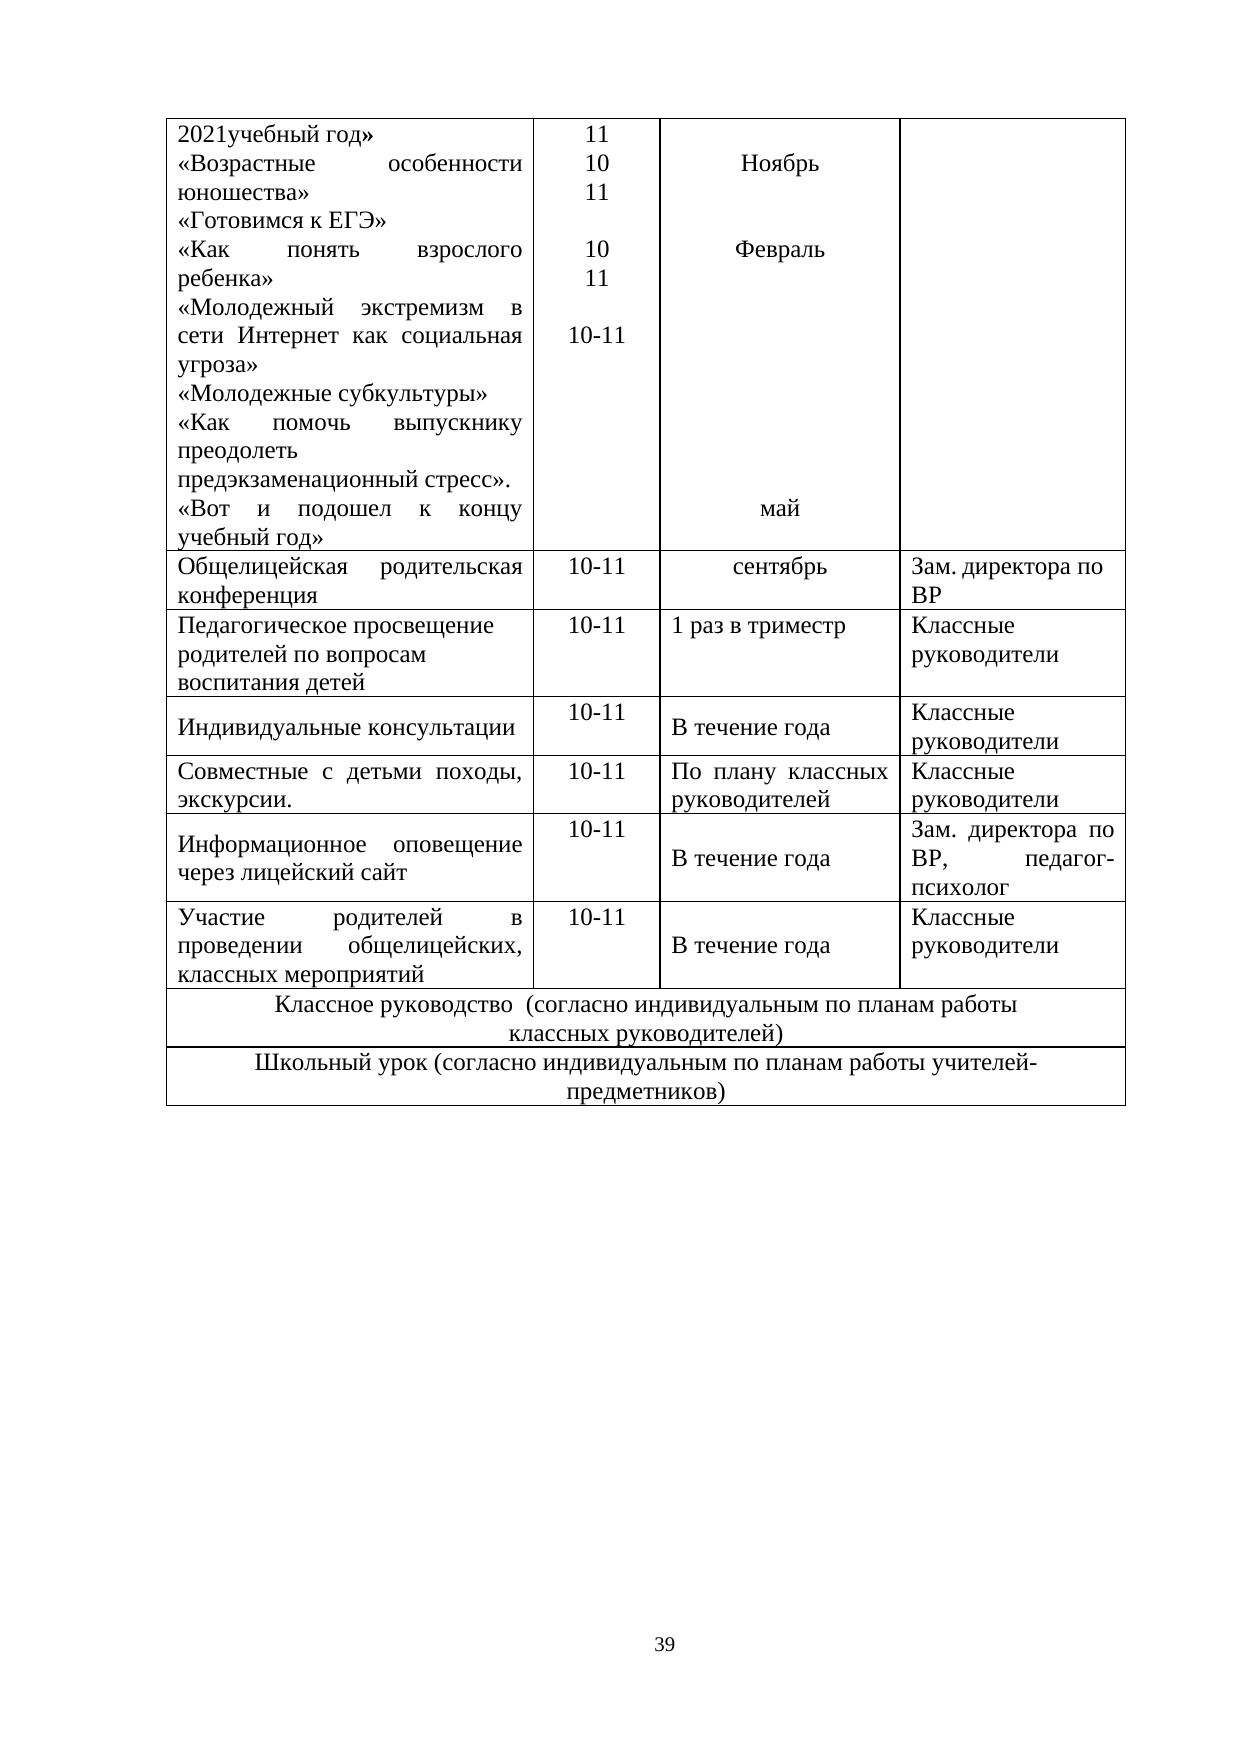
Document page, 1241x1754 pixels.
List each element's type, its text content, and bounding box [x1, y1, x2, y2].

table_cell В течение года [661, 902, 899, 988]
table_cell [167, 119, 533, 550]
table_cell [901, 119, 1125, 550]
table_cell Зам. директора по ВР [901, 551, 1125, 609]
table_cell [534, 119, 659, 550]
table_cell сентябрь [661, 551, 899, 609]
table_cell 1 раз в триместр [661, 610, 899, 696]
table_cell Индивидуальные консультации [167, 697, 533, 755]
table_cell Классные руководители [901, 697, 1125, 755]
table_cell Общелицейская родительская конференция [167, 551, 533, 609]
table_cell 10-11 [534, 610, 659, 696]
table_cell Информационное оповещение через лицейский сайт [167, 814, 533, 901]
table_cell Педагогическое просвещение родителей по вопросам воспитания детей [167, 610, 533, 696]
table_cell Классное руководство (согласно индивидуальным по планам работы классных руководителей) [167, 989, 1125, 1046]
table_cell Классные руководители [901, 902, 1125, 988]
table_cell Участие родителей в проведении общелицейских, классных мероприятий [167, 902, 533, 988]
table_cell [661, 119, 899, 550]
table_cell Зам. директора по ВР, педагог-психолог [901, 814, 1125, 901]
table_cell В течение года [661, 697, 899, 755]
table_cell Классные руководители [901, 756, 1125, 813]
table_cell Школьный урок (согласно индивидуальным по планам работы учителей-предметников) [167, 1048, 1125, 1105]
table_cell 10-11 [534, 814, 659, 901]
table_cell 10-11 [534, 697, 659, 755]
table_cell 10-11 [534, 551, 659, 609]
table_cell Совместные с детьми походы, экскурсии. [167, 756, 533, 813]
table_cell 10-11 [534, 756, 659, 813]
table_cell 10-11 [534, 902, 659, 988]
table_cell В течение года [661, 814, 899, 901]
table_cell Классные руководители [901, 610, 1125, 696]
table_cell По плану классных руководителей [661, 756, 899, 813]
